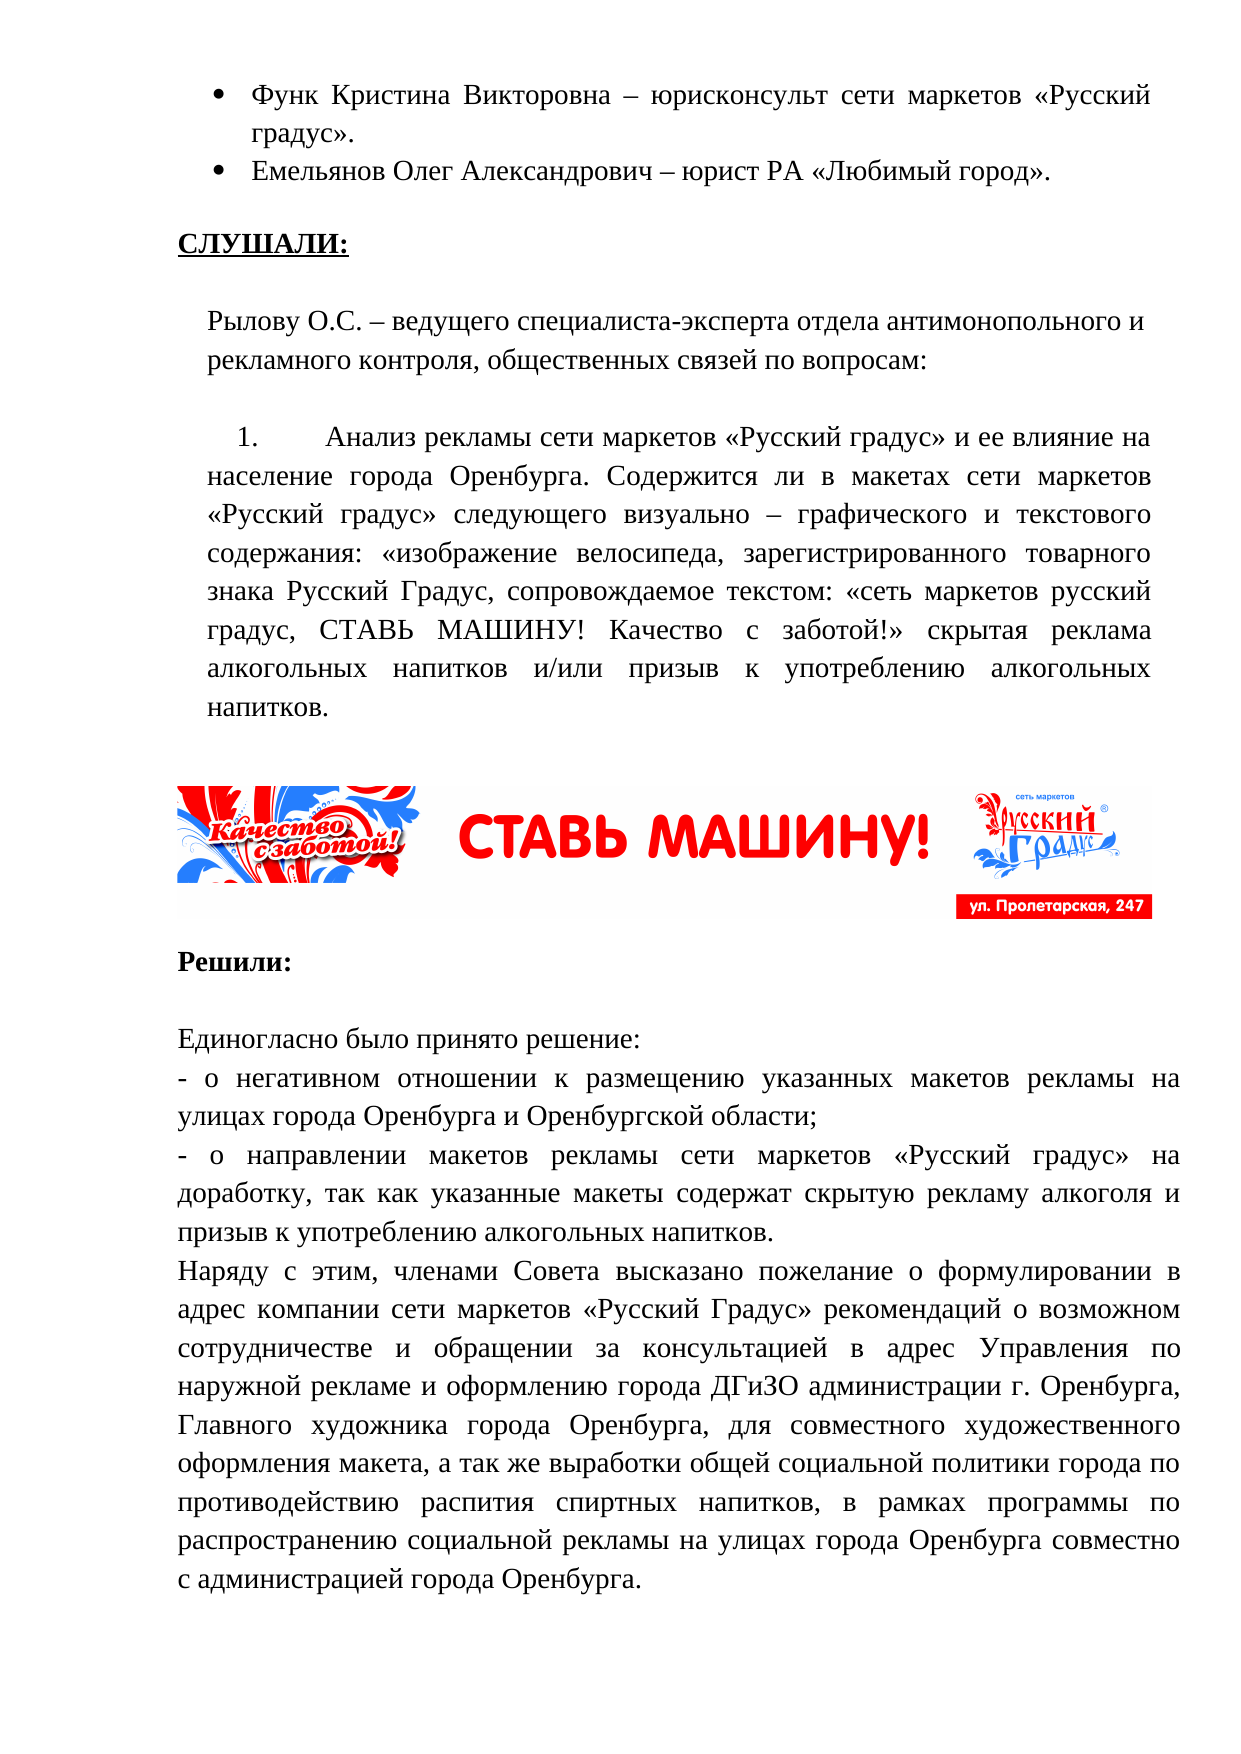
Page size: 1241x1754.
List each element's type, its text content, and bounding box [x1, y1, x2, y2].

list Анализ рекламы сети маркетов «Русский градус» и ее влияние на население города Оренбурга. Содержится ли в макетах сети маркетов «Русский градус» следующего визуально – графического и текстового содержания: «изображение велосипеда, зарегистрированного товарного знака Русский Градус, сопровождаемое текстом: «сеть маркетов русский градус, СТАВЬ МАШИНУ! Качество с заботой!» скрытая реклама алкогольных напитков и/или призыв к употреблению алкогольных напитков. [207, 419, 1152, 722]
text Наряду с этим, членами Совета высказано пожелание о формулировании в адрес компании сети маркетов «Русский Градус» рекомендаций о возможном сотрудничестве и обращении за консультацией в адрес Управления по наружной рекламе и оформлению города ДГиЗО администрации г. Оренбурга, Главного художника города Оренбурга, для совместного художественного оформления макета, а так же выработки общей социальной политики города по противодействию распития спиртных напитков, в рамках программы по распространению социальной рекламы на улицах города Оренбурга совместно с администрацией города Оренбурга. [177, 1253, 1181, 1594]
text Решили: [177, 944, 1152, 978]
text Единогласно было принято решение: [177, 1021, 1181, 1055]
list Функ Кристина Викторовна – юрисконсульт сети маркетов «Русский градус». [213, 74, 1152, 150]
text - о направлении макетов рекламы сети маркетов «Русский градус» на доработку, так как указанные макеты содержат скрытую рекламу алкоголя и призыв к употреблению алкогольных напитков. [177, 1137, 1181, 1248]
text - о негативном отношении к размещению указанных макетов рекламы на улицах города Оренбурга и Оренбургской области; [177, 1060, 1181, 1132]
text Рылову О.С. – ведущего специалиста-эксперта отдела антимонопольного и рекламного контроля, общественных связей по вопросам: [207, 303, 1152, 376]
text СЛУШАЛИ: [177, 226, 1152, 260]
list Емельянов Олег Александрович – юрист РА «Любимый город». [213, 150, 1152, 188]
picture [177, 786, 1153, 919]
